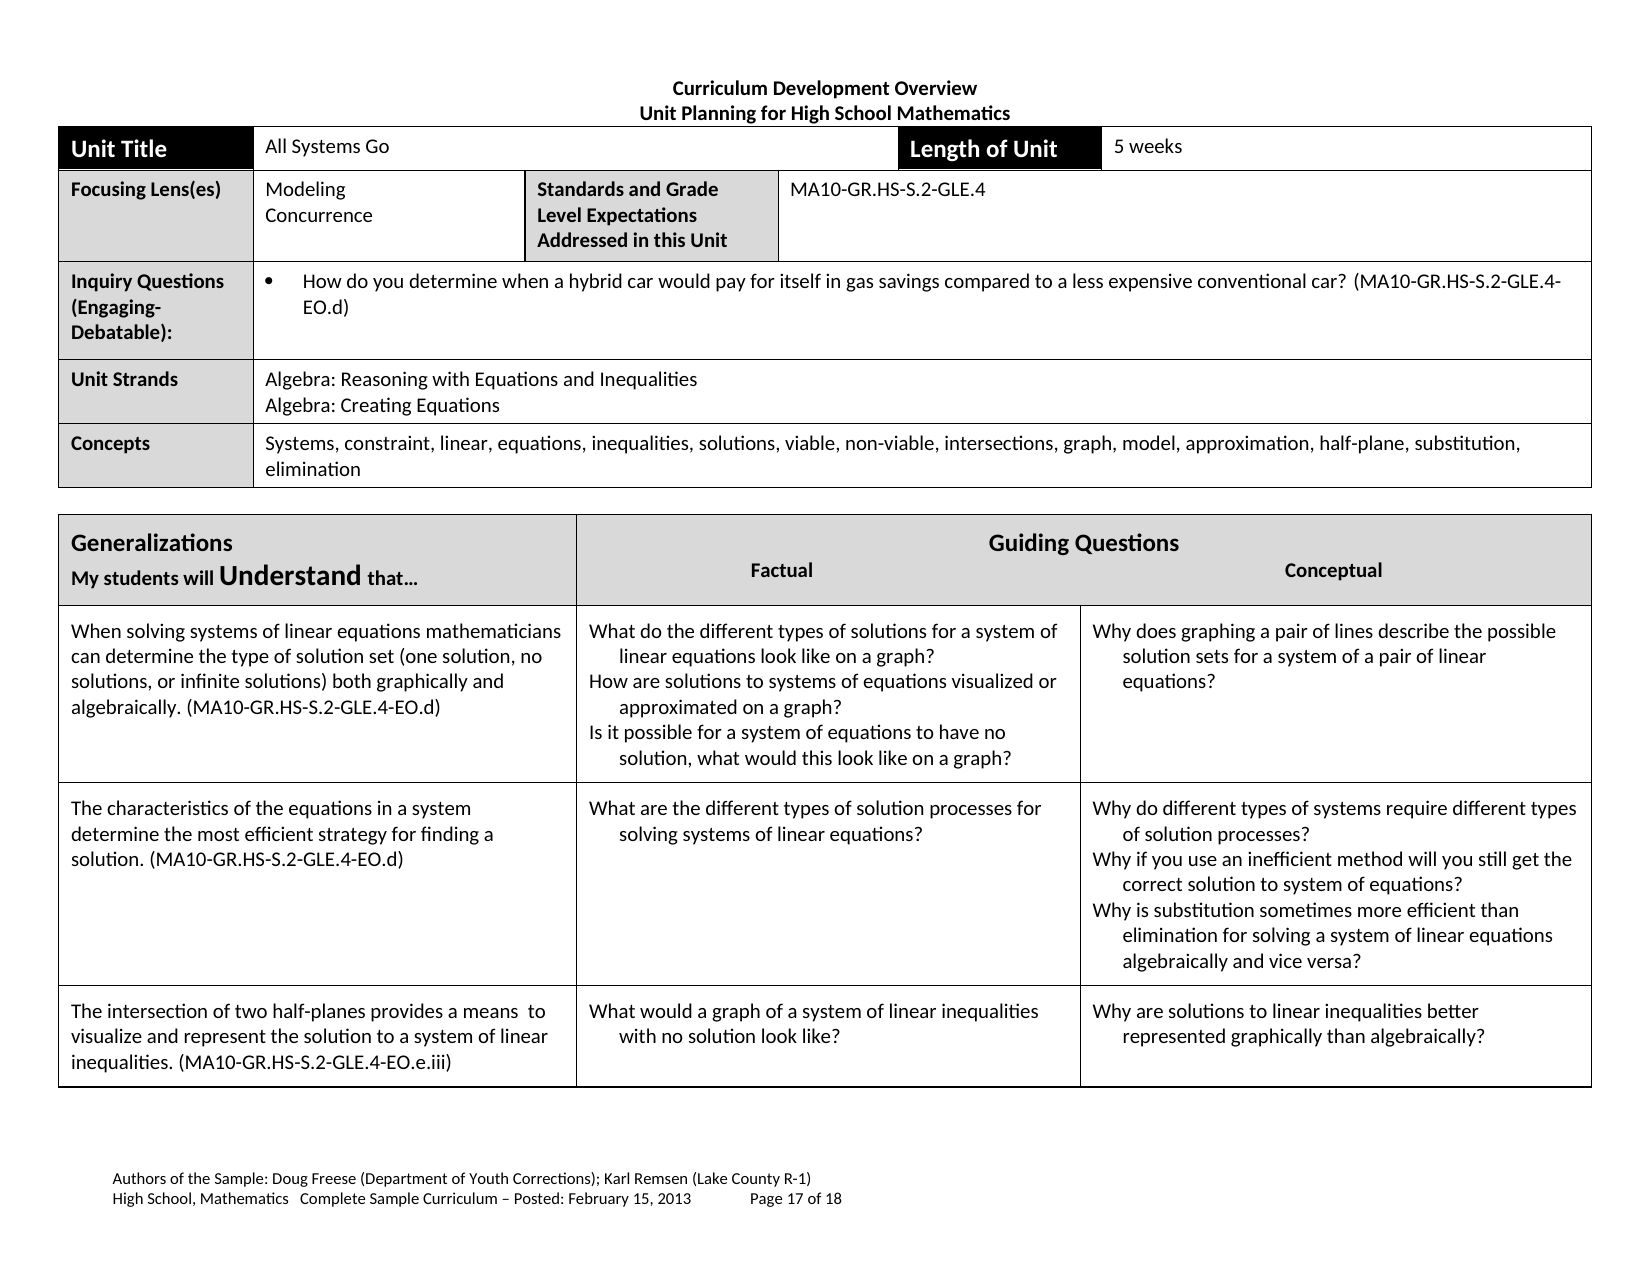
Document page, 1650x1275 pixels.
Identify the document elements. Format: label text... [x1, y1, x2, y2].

table_cell What do the different types of solutions for a system of linear equations look like on a graph? How are solutions to systems of equations visualized or approximated on a graph? Is it possible for a system of equations to have no solution, what would this look like on a graph? [577, 606, 1080, 782]
table_cell Unit Strands [59, 360, 253, 423]
table_cell Why does graphing a pair of lines describe the possible solution sets for a system of a pair of linear equations? [1081, 606, 1591, 782]
table_cell When solving systems of linear equations mathematicians can determine the type of solution set (one solution, no solutions, or infinite solutions) both graphically and algebraically. (MA10-GR.HS-S.2-GLE.4-EO.d) [59, 606, 576, 782]
table_cell The intersection of two half-planes provides a means to visualize and represent the solution to a system of linear inequalities. (MA10-GR.HS-S.2-GLE.4-EO.e.iii) [59, 986, 576, 1086]
table_cell Why are solutions to linear inequalities better represented graphically than algebraically? [1081, 986, 1591, 1086]
table_header All Systems Go [254, 127, 898, 169]
table_cell MA10-GR.HS-S.2-GLE.4 [779, 171, 1591, 261]
table_cell Algebra: Reasoning with Equations and Inequalities Algebra: Creating Equations [254, 360, 1591, 423]
table_header Generalizations My students will Understand that… [59, 515, 576, 605]
table_header Guiding Questions Factual Conceptual [577, 515, 1591, 605]
table_header Length of Unit [899, 127, 1101, 169]
table_cell What are the different types of solution processes for solving systems of linear equations? [577, 783, 1080, 985]
table_cell Why do different types of systems require different types of solution processes? Why if you use an inefficient method will you still get the correct solution to system of equations? Why is substitution sometimes more efficient than elimination for solving a system of linear equations algebraically and vice versa? [1081, 783, 1591, 985]
table_cell Focusing Lens(es) [59, 171, 253, 261]
table_header 5 weeks [1102, 127, 1591, 169]
table_cell Modeling Concurrence [254, 171, 524, 261]
table_cell How do you determine when a hybrid car would pay for itself in gas savings compared to a less expensive conventional car? (MA10-GR.HS-S.2-GLE.4-EO.d) [254, 262, 1591, 359]
table_cell What would a graph of a system of linear inequalities with no solution look like? [577, 986, 1080, 1086]
table_cell The characteristics of the equations in a system determine the most efficient strategy for finding a solution. (MA10-GR.HS-S.2-GLE.4-EO.d) [59, 783, 576, 985]
table_header Unit Title [59, 127, 253, 169]
table_cell Standards and Grade Level Expectations Addressed in this Unit [526, 171, 778, 261]
table_cell Concepts [59, 424, 253, 487]
table_cell Systems, constraint, linear, equations, inequalities, solutions, viable, non-viable, intersections, graph, model, approximation, half-plane, substitution, elimination [254, 424, 1591, 487]
table_cell Inquiry Questions (Engaging- Debatable): [59, 262, 253, 359]
